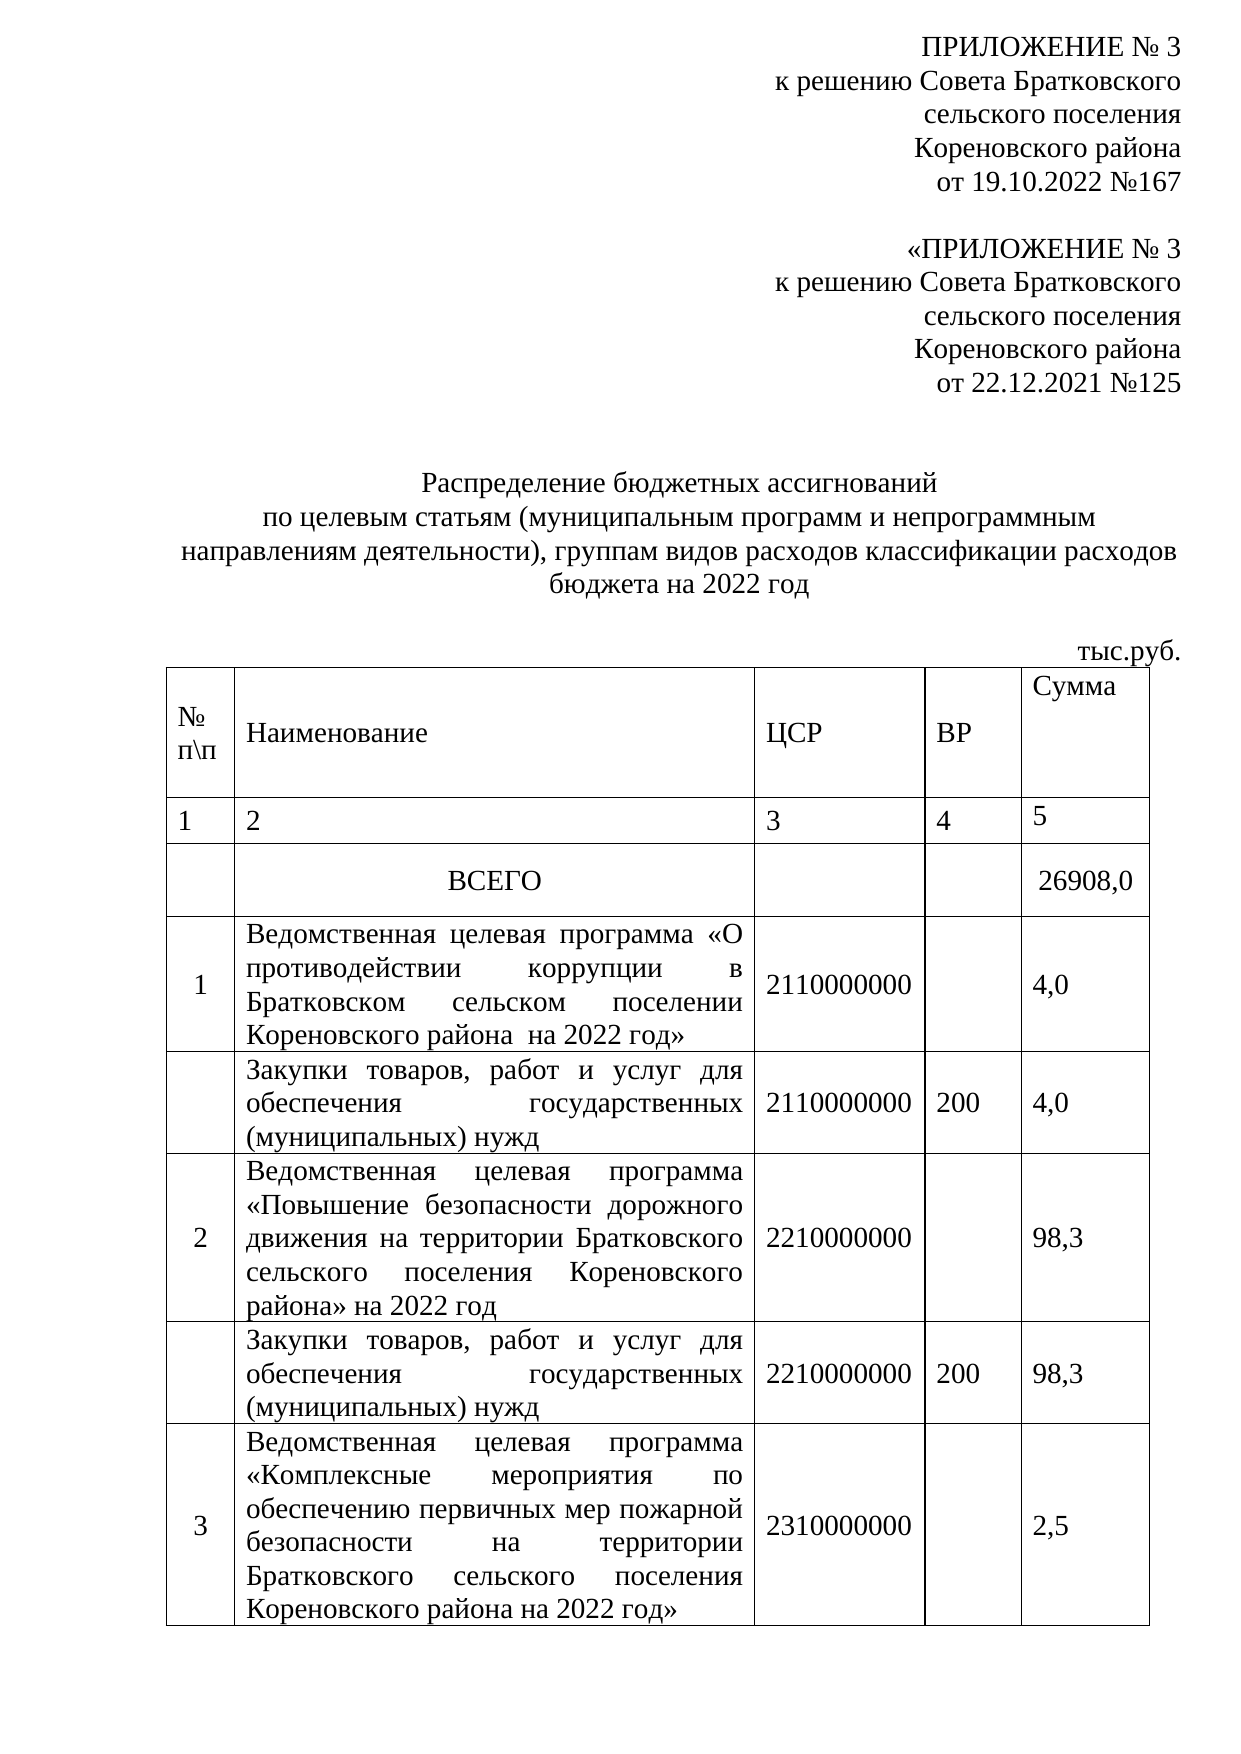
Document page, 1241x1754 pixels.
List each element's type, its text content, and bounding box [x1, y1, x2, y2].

table_cell 200 [926, 1322, 1021, 1423]
table_cell [926, 844, 1021, 916]
table_cell 98,3 [1022, 1322, 1149, 1423]
table_cell 1 [167, 798, 234, 843]
table_header № п\п [167, 668, 234, 797]
table_cell [167, 844, 234, 916]
table_cell [926, 1154, 1021, 1321]
text ПРИЛОЖЕНИЕ № 3 [177, 29, 1181, 63]
text «ПРИЛОЖЕНИЕ № 3 [177, 231, 1181, 264]
table_header Наименование [235, 668, 754, 797]
text сельского поселения [177, 298, 1181, 331]
table_header ВР [926, 668, 1021, 797]
table_cell 2,5 [1022, 1424, 1149, 1625]
table_cell 2110000000 [755, 917, 924, 1051]
table_cell [167, 1052, 234, 1152]
table_cell 2110000000 [755, 1052, 924, 1152]
table_cell 2210000000 [755, 1154, 924, 1321]
table_cell Ведомственная целевая программа «Повышение безопасности дорожного движения на территории Братковского сельского поселения Кореновского района» на 2022 год [235, 1154, 754, 1321]
table_cell ВСЕГО [235, 844, 754, 916]
text от 22.12.2021 №125 [177, 365, 1181, 398]
table_header ЦСР [755, 668, 924, 797]
table_cell 4,0 [1022, 1052, 1149, 1152]
table_cell 26908,0 [1022, 844, 1149, 916]
table_cell 200 [926, 1052, 1021, 1152]
table_header Сумма [1022, 668, 1149, 797]
table_cell 2 [235, 798, 754, 843]
table_cell [167, 1322, 234, 1423]
table_cell [926, 1424, 1021, 1625]
text тыс.руб. [177, 633, 1181, 667]
table_cell Ведомственная целевая программа «Комплексные мероприятия по обеспечению первичных мер пожарной безопасности на территории Братковского сельского поселения Кореновского района на 2022 год» [235, 1424, 754, 1625]
table_cell 1 [167, 917, 234, 1051]
table_cell Закупки товаров, работ и услуг для обеспечения государственных (муниципальных) нужд [235, 1322, 754, 1423]
table_cell 4 [926, 798, 1021, 843]
table_cell 3 [167, 1424, 234, 1625]
table_cell 2 [167, 1154, 234, 1321]
text от 19.10.2022 №167 [177, 164, 1181, 197]
table_cell 5 [1022, 798, 1149, 843]
text Распределение бюджетных ассигнований [177, 466, 1181, 499]
text Кореновского района [177, 331, 1181, 365]
text Кореновского района [177, 130, 1181, 164]
table_cell Ведомственная целевая программа «О противодействии коррупции в Братковском сельском поселении Кореновского района на 2022 год» [235, 917, 754, 1051]
table_cell 2310000000 [755, 1424, 924, 1625]
table_cell 98,3 [1022, 1154, 1149, 1321]
table_cell 3 [755, 798, 924, 843]
text по целевым статьям (муниципальным программ и непрограммным направлениям деятельности), группам видов расходов классификации расходов бюджета на 2022 год [177, 499, 1181, 600]
text к решению Совета Братковского [177, 63, 1181, 97]
table_cell [926, 917, 1021, 1051]
text сельского поселения [177, 97, 1181, 130]
table_cell 4,0 [1022, 917, 1149, 1051]
table_cell Закупки товаров, работ и услуг для обеспечения государственных (муниципальных) нужд [235, 1052, 754, 1152]
table_cell [755, 844, 924, 916]
text к решению Совета Братковского [177, 264, 1181, 298]
table_cell 2210000000 [755, 1322, 924, 1423]
